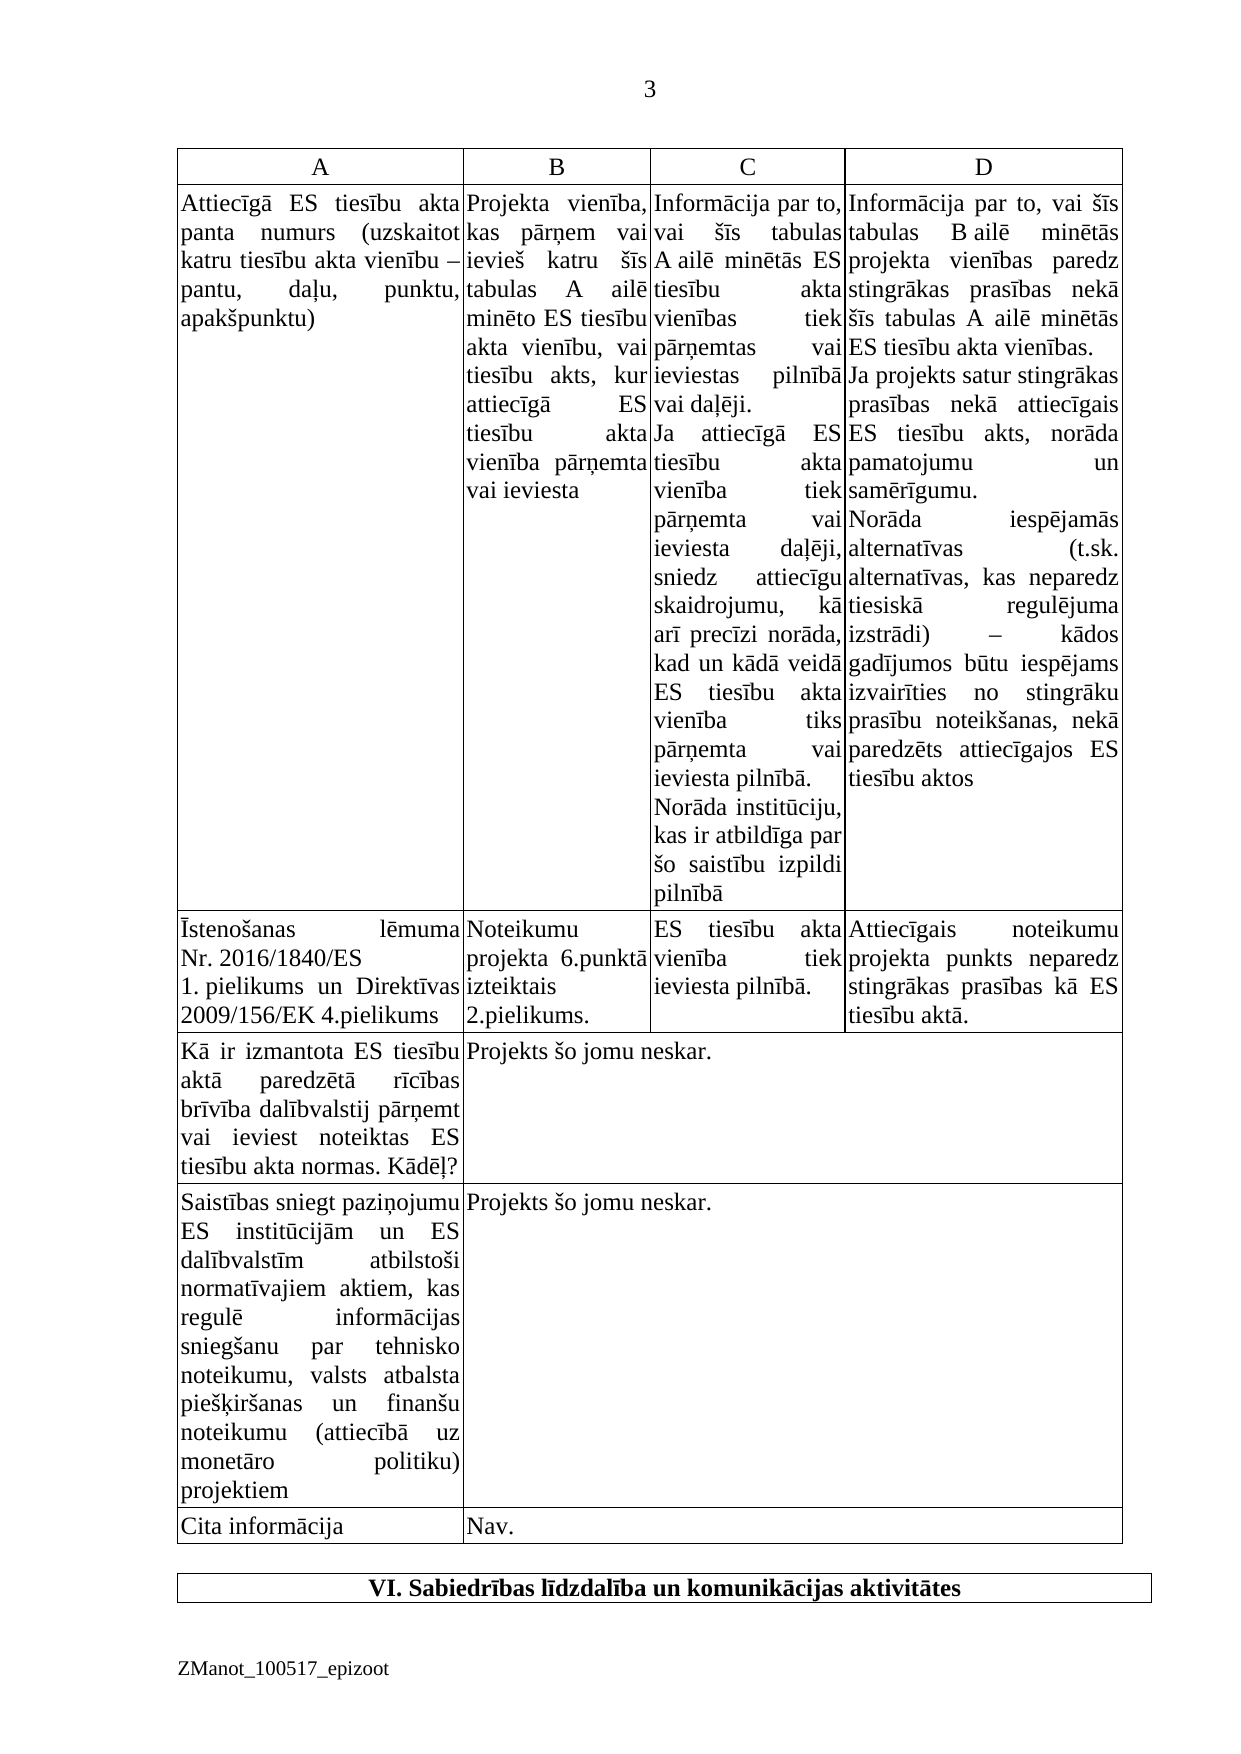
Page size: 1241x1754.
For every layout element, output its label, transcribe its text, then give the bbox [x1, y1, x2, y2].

table_cell Projekts šo jomu neskar. [464, 1033, 1122, 1183]
table_cell ES tiesību akta vienība tiek ieviesta pilnībā. [651, 911, 844, 1032]
table_cell Cita informācija [178, 1508, 463, 1543]
table_cell C [651, 149, 844, 184]
table_cell Projekts šo jomu neskar. [464, 1184, 1122, 1507]
table_cell Informācija par to, vai šīs tabulas A ailē minētās ES tiesību akta vienības tiek pārņemtas vai ieviestas pilnībā vai daļēji. Ja attiecīgā ES tiesību akta vienība tiek pārņemta vai ieviesta daļēji, sniedz attiecīgu skaidrojumu, kā arī precīzi norāda, kad un kādā veidā ES tiesību akta vienība tiks pārņemta vai ieviesta pilnībā. Norāda institūciju, kas ir atbildīga par šo saistību izpildi pilnībā [651, 185, 844, 910]
table_cell Attiecīgā ES tiesību akta panta numurs (uzskaitot katru tiesību akta vienību – pantu, daļu, punktu, apakšpunktu) [178, 185, 463, 910]
table_cell A [178, 149, 463, 184]
table_cell B [464, 149, 650, 184]
table_cell Attiecīgais noteikumu projekta punkts neparedz stingrākas prasības kā ES tiesību aktā. [846, 911, 1122, 1032]
table_cell D [846, 149, 1122, 184]
table_cell Noteikumu projekta 6.punktā izteiktais 2.pielikums. [464, 911, 650, 1032]
table_cell Īstenošanas lēmuma Nr. 2016/1840/ES 1. pielikums un Direktīvas 2009/156/EK 4.pielikums [178, 911, 463, 1032]
table_header VI. Sabiedrības līdzdalība un komunikācijas aktivitātes [178, 1574, 1151, 1602]
table_cell Kā ir izmantota ES tiesību aktā paredzētā rīcības brīvība dalībvalstij pārņemt vai ieviest noteiktas ES tiesību akta normas. Kādēļ? [178, 1033, 463, 1183]
table_cell Projekta vienība, kas pārņem vai ievieš katru šīs tabulas A ailē minēto ES tiesību akta vienību, vai tiesību akts, kur attiecīgā ES tiesību akta vienība pārņemta vai ieviesta [464, 185, 650, 910]
table_cell Informācija par to, vai šīs tabulas B ailē minētās projekta vienības paredz stingrākas prasības nekā šīs tabulas A ailē minētās ES tiesību akta vienības. Ja projekts satur stingrākas prasības nekā attiecīgais ES tiesību akts, norāda pamatojumu un samērīgumu. Norāda iespējamās alternatīvas (t.sk. alternatīvas, kas neparedz tiesiskā regulējuma izstrādi) – kādos gadījumos būtu iespējams izvairīties no stingrāku prasību noteikšanas, nekā paredzēts attiecīgajos ES tiesību aktos [846, 185, 1122, 910]
table_cell Nav. [464, 1508, 1122, 1543]
table_cell Saistības sniegt paziņojumu ES institūcijām un ES dalībvalstīm atbilstoši normatīvajiem aktiem, kas regulē informācijas sniegšanu par tehnisko noteikumu, valsts atbalsta piešķiršanas un finanšu noteikumu (attiecībā uz monetāro politiku) projektiem [178, 1184, 463, 1507]
